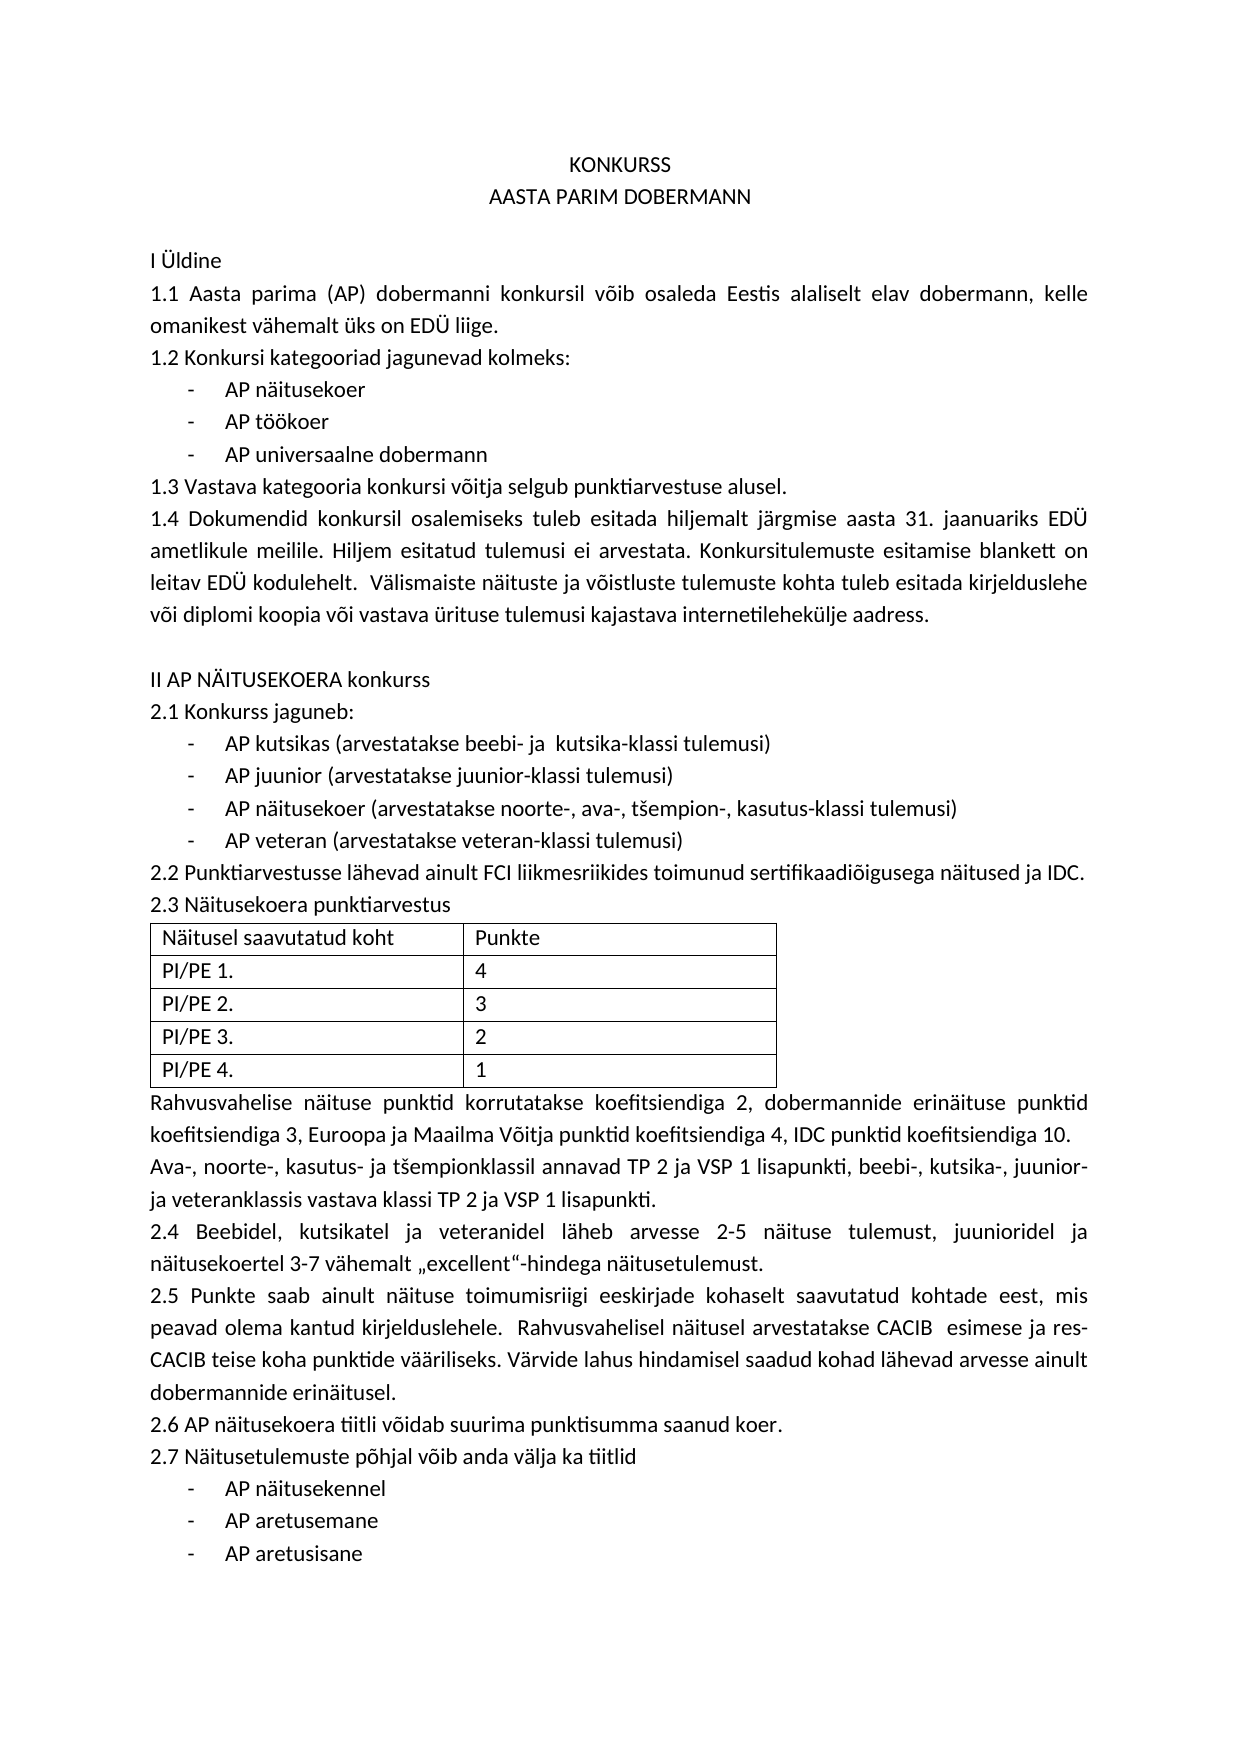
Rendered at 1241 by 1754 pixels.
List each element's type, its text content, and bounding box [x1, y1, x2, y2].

text II AP NÄITUSEKOERA konkurss [150, 665, 1090, 693]
list AP universaalne dobermann [187, 440, 1090, 468]
text 2.3 Näitusekoera punktiarvestus [150, 890, 1090, 918]
list AP veteran (arvestatakse veteran-klassi tulemusi) [187, 826, 1090, 854]
list AP aretusemane [187, 1507, 1090, 1534]
text 2.2 Punktiarvestusse lähevad ainult FCI liikmesriikides toimunud sertifikaadiõigusega näitused ja IDC. [150, 858, 1090, 886]
list AP näitusekoer [187, 375, 1090, 403]
text 2.7 Näitusetulemuste põhjal võib anda välja ka tiitlid [150, 1442, 1090, 1470]
table_cell PI/PE 2. [151, 989, 463, 1021]
table_cell PI/PE 1. [151, 956, 463, 988]
text 1.3 Vastava kategooria konkursi võitja selgub punktiarvestuse alusel. [150, 472, 1090, 500]
table_cell 4 [464, 956, 776, 988]
table_cell PI/PE 3. [151, 1022, 463, 1054]
text 1.1 Aasta parima (AP) dobermanni konkursil võib osaleda Eestis alaliselt elav dobermann, kelle omanikest vähemalt üks on EDÜ liige. [150, 279, 1090, 339]
text I Üldine [150, 247, 1090, 274]
text AASTA PARIM DOBERMANN [150, 182, 1090, 210]
list AP juunior (arvestatakse juunior-klassi tulemusi) [187, 762, 1090, 789]
text 2.5 Punkte saab ainult näituse toimumisriigi eeskirjade kohaselt saavutatud kohtade eest, mis peavad olema kantud kirjelduslehele. Rahvusvahelisel näitusel arvestatakse CACIB esimese ja res-CACIB teise koha punktide vääriliseks. Värvide lahus hindamisel saadud kohad lähevad arvesse ainult dobermannide erinäitusel. [150, 1281, 1090, 1406]
list AP näitusekoer (arvestatakse noorte-, ava-, tšempion-, kasutus-klassi tulemusi) [187, 794, 1090, 822]
text Rahvusvahelise näituse punktid korrutatakse koefitsiendiga 2, dobermannide erinäituse punktid koefitsiendiga 3, Euroopa ja Maailma Võitja punktid koefitsiendiga 4, IDC punktid koefitsiendiga 10. [150, 1088, 1090, 1148]
text Ava-, noorte-, kasutus- ja tšempionklassil annavad TP 2 ja VSP 1 lisapunkti, beebi-, kutsika-, juunior- ja veteranklassis vastava klassi TP 2 ja VSP 1 lisapunkti. [150, 1152, 1090, 1213]
text 2.6 AP näitusekoera tiitli võidab suurima punktisumma saanud koer. [150, 1410, 1090, 1438]
text 2.1 Konkurss jaguneb: [150, 697, 1090, 725]
text 1.2 Konkursi kategooriad jagunevad kolmeks: [150, 343, 1090, 371]
table_header Näitusel saavutatud koht [151, 924, 463, 955]
list AP töökoer [187, 407, 1090, 436]
text KONKURSS [150, 150, 1090, 178]
table_cell PI/PE 4. [151, 1055, 463, 1087]
table_cell 1 [464, 1055, 776, 1087]
list AP kutsikas (arvestatakse beebi- ja kutsika-klassi tulemusi) [187, 729, 1090, 757]
table_header Punkte [464, 924, 776, 955]
table_cell 2 [464, 1022, 776, 1054]
text 1.4 Dokumendid konkursil osalemiseks tuleb esitada hiljemalt järgmise aasta 31. jaanuariks EDÜ ametlikule meilile. Hiljem esitatud tulemusi ei arvestata. Konkursitulemuste esitamise blankett on leitav EDÜ kodulehelt. Välismaiste näituste ja võistluste tulemuste kohta tuleb esitada kirjelduslehe või diplomi koopia või vastava ürituse tulemusi kajastava internetilehekülje aadress. [150, 504, 1090, 629]
list AP näitusekennel [187, 1474, 1090, 1502]
list AP aretusisane [187, 1539, 1090, 1567]
table_cell 3 [464, 989, 776, 1021]
text 2.4 Beebidel, kutsikatel ja veteranidel läheb arvesse 2-5 näituse tulemust, juunioridel ja näitusekoertel 3-7 vähemalt „excellent“-hindega näitusetulemust. [150, 1217, 1090, 1277]
